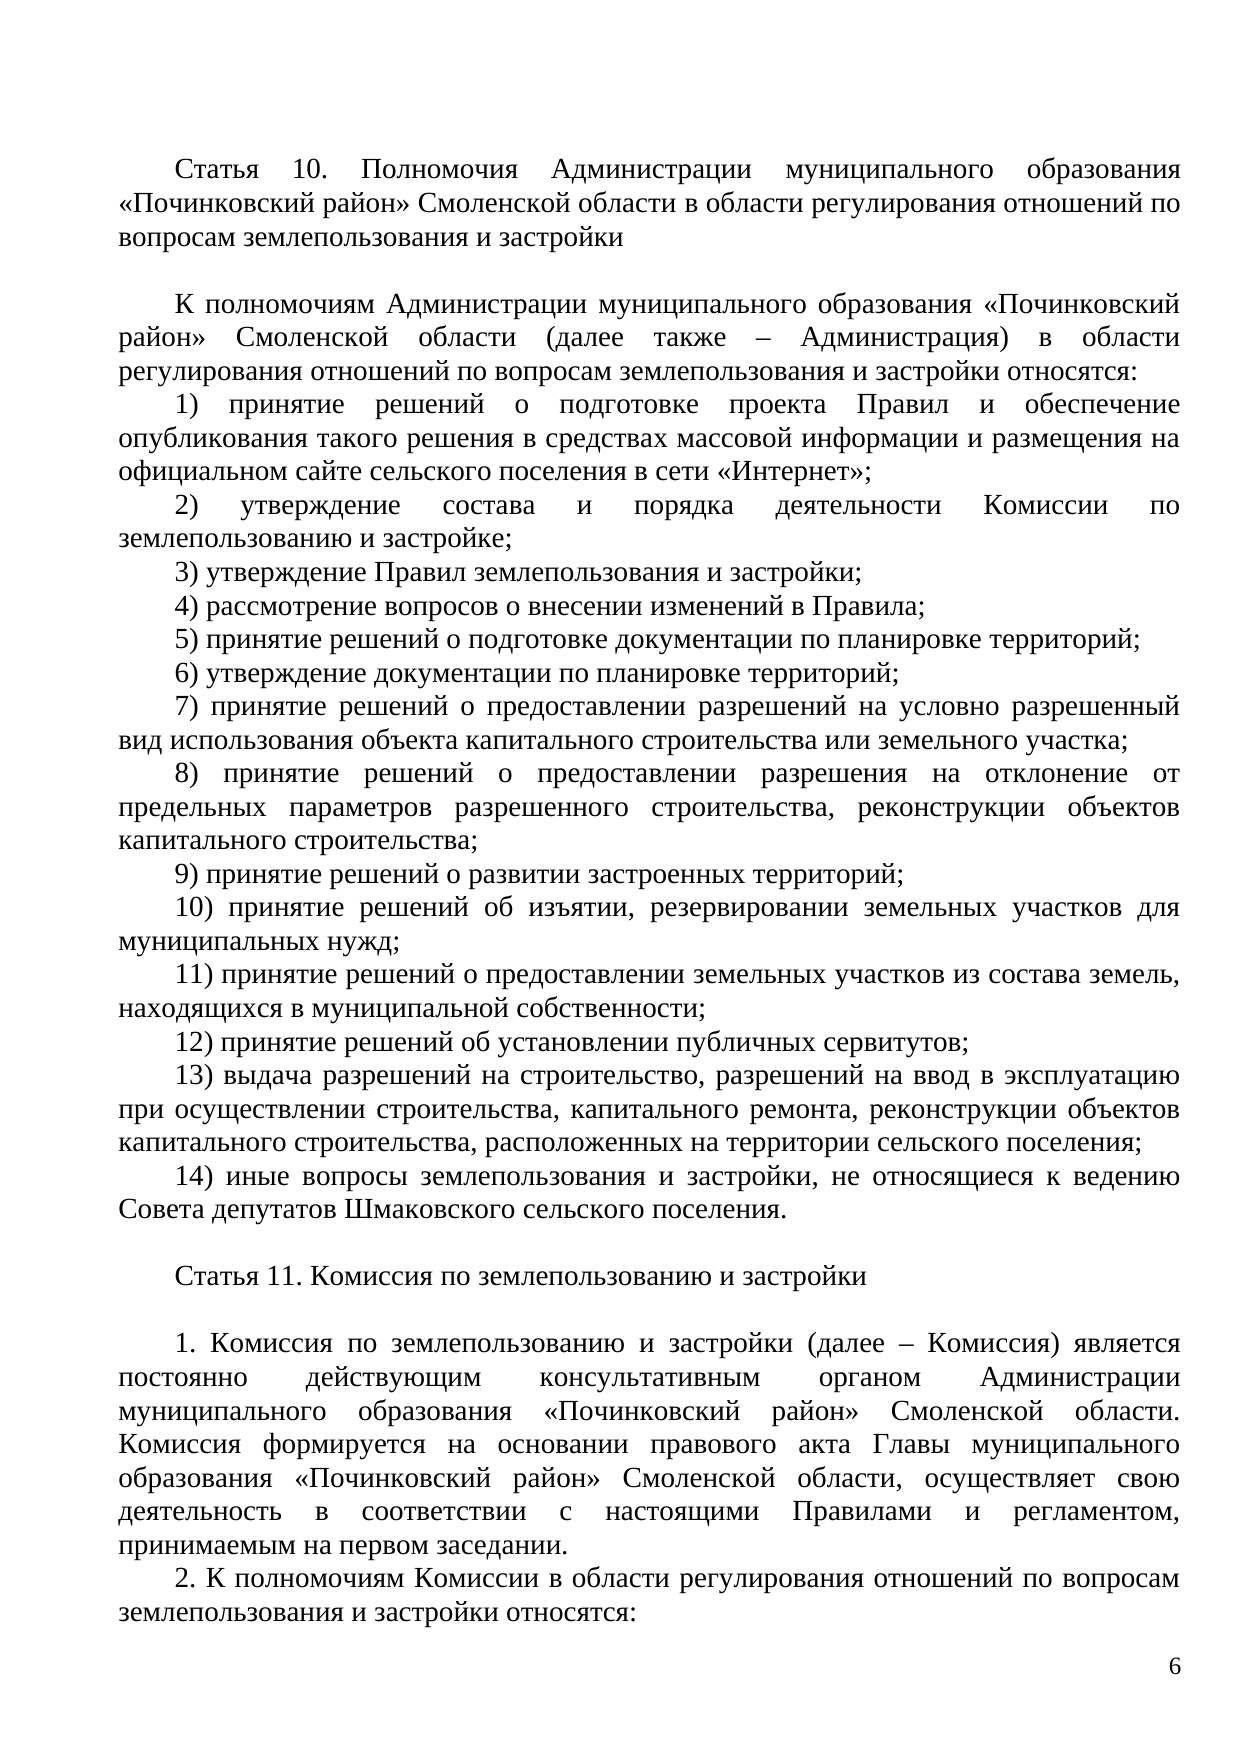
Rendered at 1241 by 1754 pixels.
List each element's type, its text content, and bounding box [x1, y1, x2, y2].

text 6) утверждение документации по планировке территорий; [118, 655, 1181, 688]
text 11) принятие решений о предоставлении земельных участков из состава земель, находящихся в муниципальной собственности; [118, 957, 1181, 1024]
text 13) выдача разрешений на строительство, разрешений на ввод в эксплуатацию при осуществлении строительства, капитального ремонта, реконструкции объектов капитального строительства, расположенных на территории сельского поселения; [118, 1057, 1181, 1158]
text 10) принятие решений об изъятии, резервировании земельных участков для муниципальных нужд; [118, 889, 1181, 957]
text 5) принятие решений о подготовке документации по планировке территорий; [118, 621, 1181, 655]
text 1. Комиссия по землепользованию и застройки (далее – Комиссия) является постоянно действующим консультативным органом Администрации муниципального образования «Починковский район» Смоленской области. Комиссия формируется на основании правового акта Главы муниципального образования «Починковский район» Смоленской области, осуществляет свою деятельность в соответствии с настоящими Правилами и регламентом, принимаемым на первом заседании. [118, 1326, 1181, 1560]
text 1) принятие решений о подготовке проекта Правил и обеспечение опубликования такого решения в средствах массовой информации и размещения на официальном сайте сельского поселения в сети «Интернет»; [118, 386, 1181, 487]
text 8) принятие решений о предоставлении разрешения на отклонение от предельных параметров разрешенного строительства, реконструкции объектов капитального строительства; [118, 755, 1181, 856]
text 9) принятие решений о развитии застроенных территорий; [118, 856, 1181, 889]
text 2. К полномочиям Комиссии в области регулирования отношений по вопросам землепользования и застройки относятся: [118, 1560, 1181, 1627]
text 12) принятие решений об установлении публичных сервитутов; [118, 1024, 1181, 1057]
text Статья 11. Комиссия по землепользованию и застройки [118, 1258, 1181, 1292]
text 2) утверждение состава и порядка деятельности Комиссии по землепользованию и застройке; [118, 487, 1181, 554]
text Статья 10. Полномочия Администрации муниципального образования «Починковский район» Смоленской области в области регулирования отношений по вопросам землепользования и застройки [118, 152, 1181, 252]
text 7) принятие решений о предоставлении разрешений на условно разрешенный вид использования объекта капитального строительства или земельного участка; [118, 688, 1181, 755]
text 14) иные вопросы землепользования и застройки, не относящиеся к ведению Совета депутатов Шмаковского сельского поселения. [118, 1158, 1181, 1225]
text 3) утверждение Правил землепользования и застройки; [118, 554, 1181, 588]
text К полномочиям Администрации муниципального образования «Починковский район» Смоленской области (далее также – Администрация) в области регулирования отношений по вопросам землепользования и застройки относятся: [118, 286, 1181, 386]
text 4) рассмотрение вопросов о внесении изменений в Правила; [118, 588, 1181, 621]
